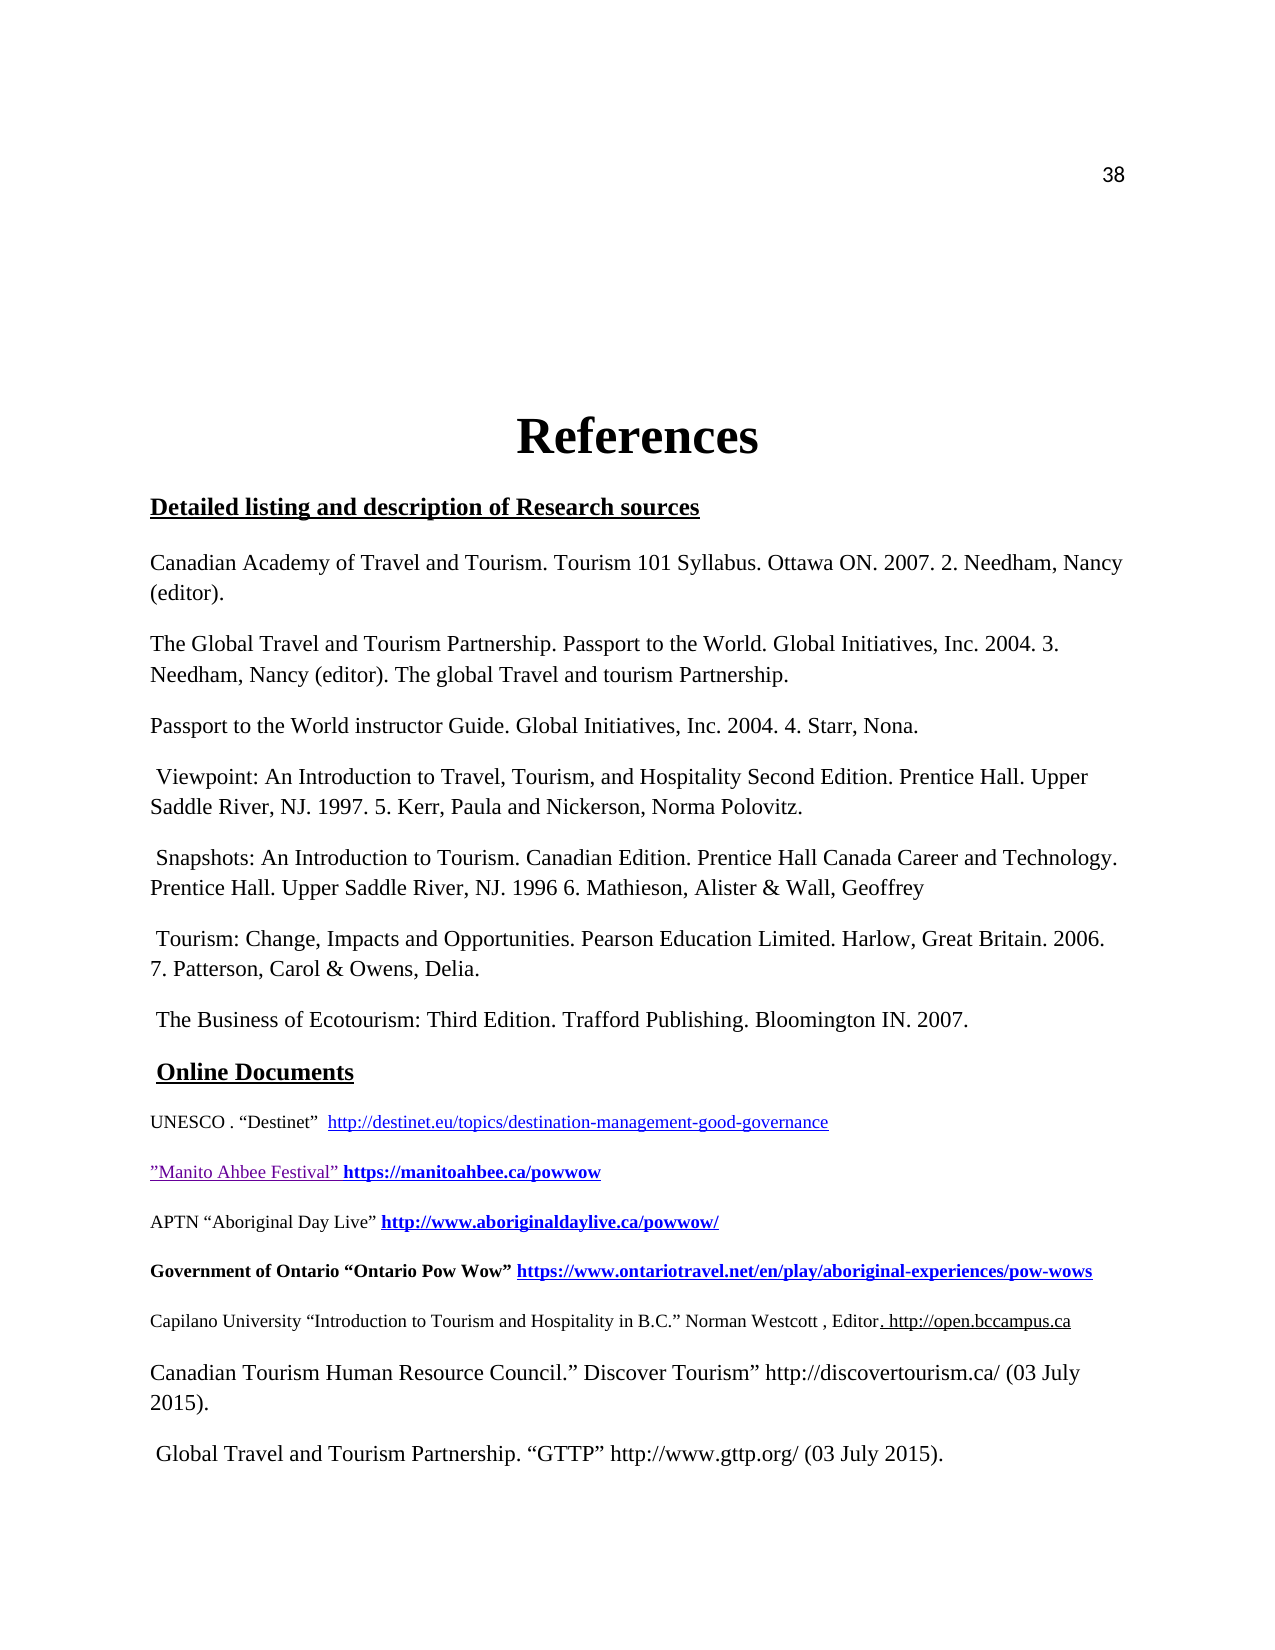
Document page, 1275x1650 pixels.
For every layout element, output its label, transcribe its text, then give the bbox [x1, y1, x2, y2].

text Capilano University “Introduction to Tourism and Hospitality in B.C.” Norman Westcott , Editor. http://open.bccampus.ca [150, 1310, 1125, 1331]
text The Business of Ecotourism: Third Edition. Trafford Publishing. Bloomington IN. 2007. [150, 1006, 1125, 1033]
text The Global Travel and Tourism Partnership. Passport to the World. Global Initiatives, Inc. 2004. 3. Needham, Nancy (editor). The global Travel and tourism Partnership. [150, 630, 1125, 687]
text Online Documents [150, 1057, 1125, 1086]
text Snapshots: An Introduction to Tourism. Canadian Edition. Prentice Hall Canada Career and Technology. Prentice Hall. Upper Saddle River, NJ. 1996 6. Mathieson, Alister & Wall, Geoffrey [150, 844, 1125, 901]
text APTN “Aboriginal Day Live” http://www.aboriginaldaylive.ca/powwow/ [150, 1211, 1125, 1232]
text Canadian Academy of Travel and Tourism. Tourism 101 Syllabus. Ottawa ON. 2007. 2. Needham, Nancy (editor). [150, 549, 1125, 606]
subtitle References [150, 404, 1125, 464]
text UNESCO . “Destinet” http://destinet.eu/topics/destination-management-good-governance [150, 1111, 1125, 1133]
text Government of Ontario “Ontario Pow Wow” https://www.ontariotravel.net/en/play/aboriginal-experiences/pow-wows [150, 1260, 1125, 1282]
text Global Travel and Tourism Partnership. “GTTP” http://www.gttp.org/ (03 July 2015). [150, 1441, 1125, 1467]
text Canadian Tourism Human Resource Council.” Discover Tourism” http://discovertourism.ca/ (03 July 2015). [150, 1359, 1125, 1416]
subtitle ”Manito Ahbee Festival” https://manitoahbee.ca/powwow [150, 1161, 1125, 1182]
text Tourism: Change, Impacts and Opportunities. Pearson Education Limited. Harlow, Great Britain. 2006. 7. Patterson, Carol & Owens, Delia. [150, 925, 1125, 982]
text Viewpoint: An Introduction to Travel, Tourism, and Hospitality Second Edition. Prentice Hall. Upper Saddle River, NJ. 1997. 5. Kerr, Paula and Nickerson, Norma Polovitz. [150, 763, 1125, 819]
text Detailed listing and description of Research sources [150, 492, 1125, 521]
text Passport to the World instructor Guide. Global Initiatives, Inc. 2004. 4. Starr, Nona. [150, 712, 1125, 738]
